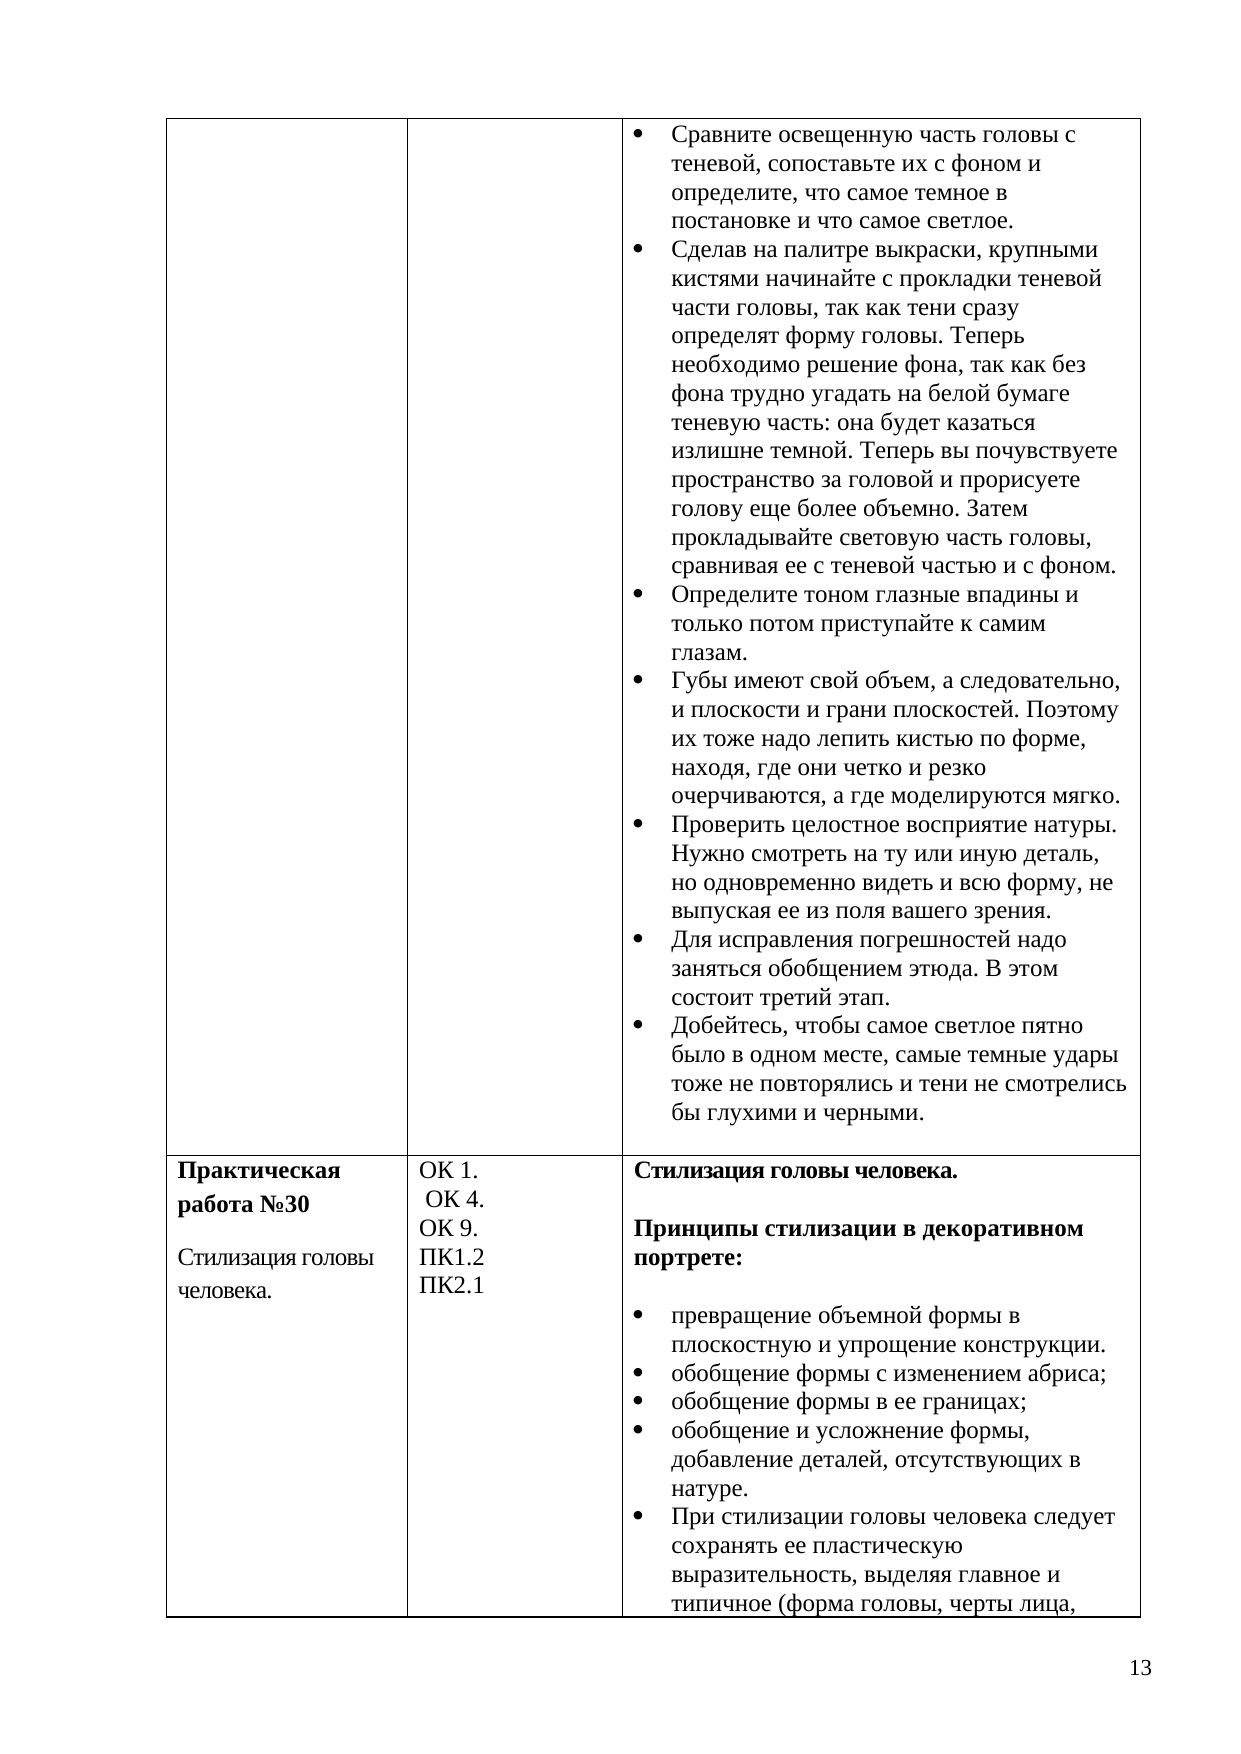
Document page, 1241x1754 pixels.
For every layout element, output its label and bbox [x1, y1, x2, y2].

table_cell [623, 1156, 1140, 1616]
table_cell [167, 1156, 407, 1616]
table_cell [408, 1156, 622, 1616]
table_cell [167, 119, 407, 1154]
table_cell [408, 119, 622, 1154]
table_cell [623, 119, 1140, 1154]
